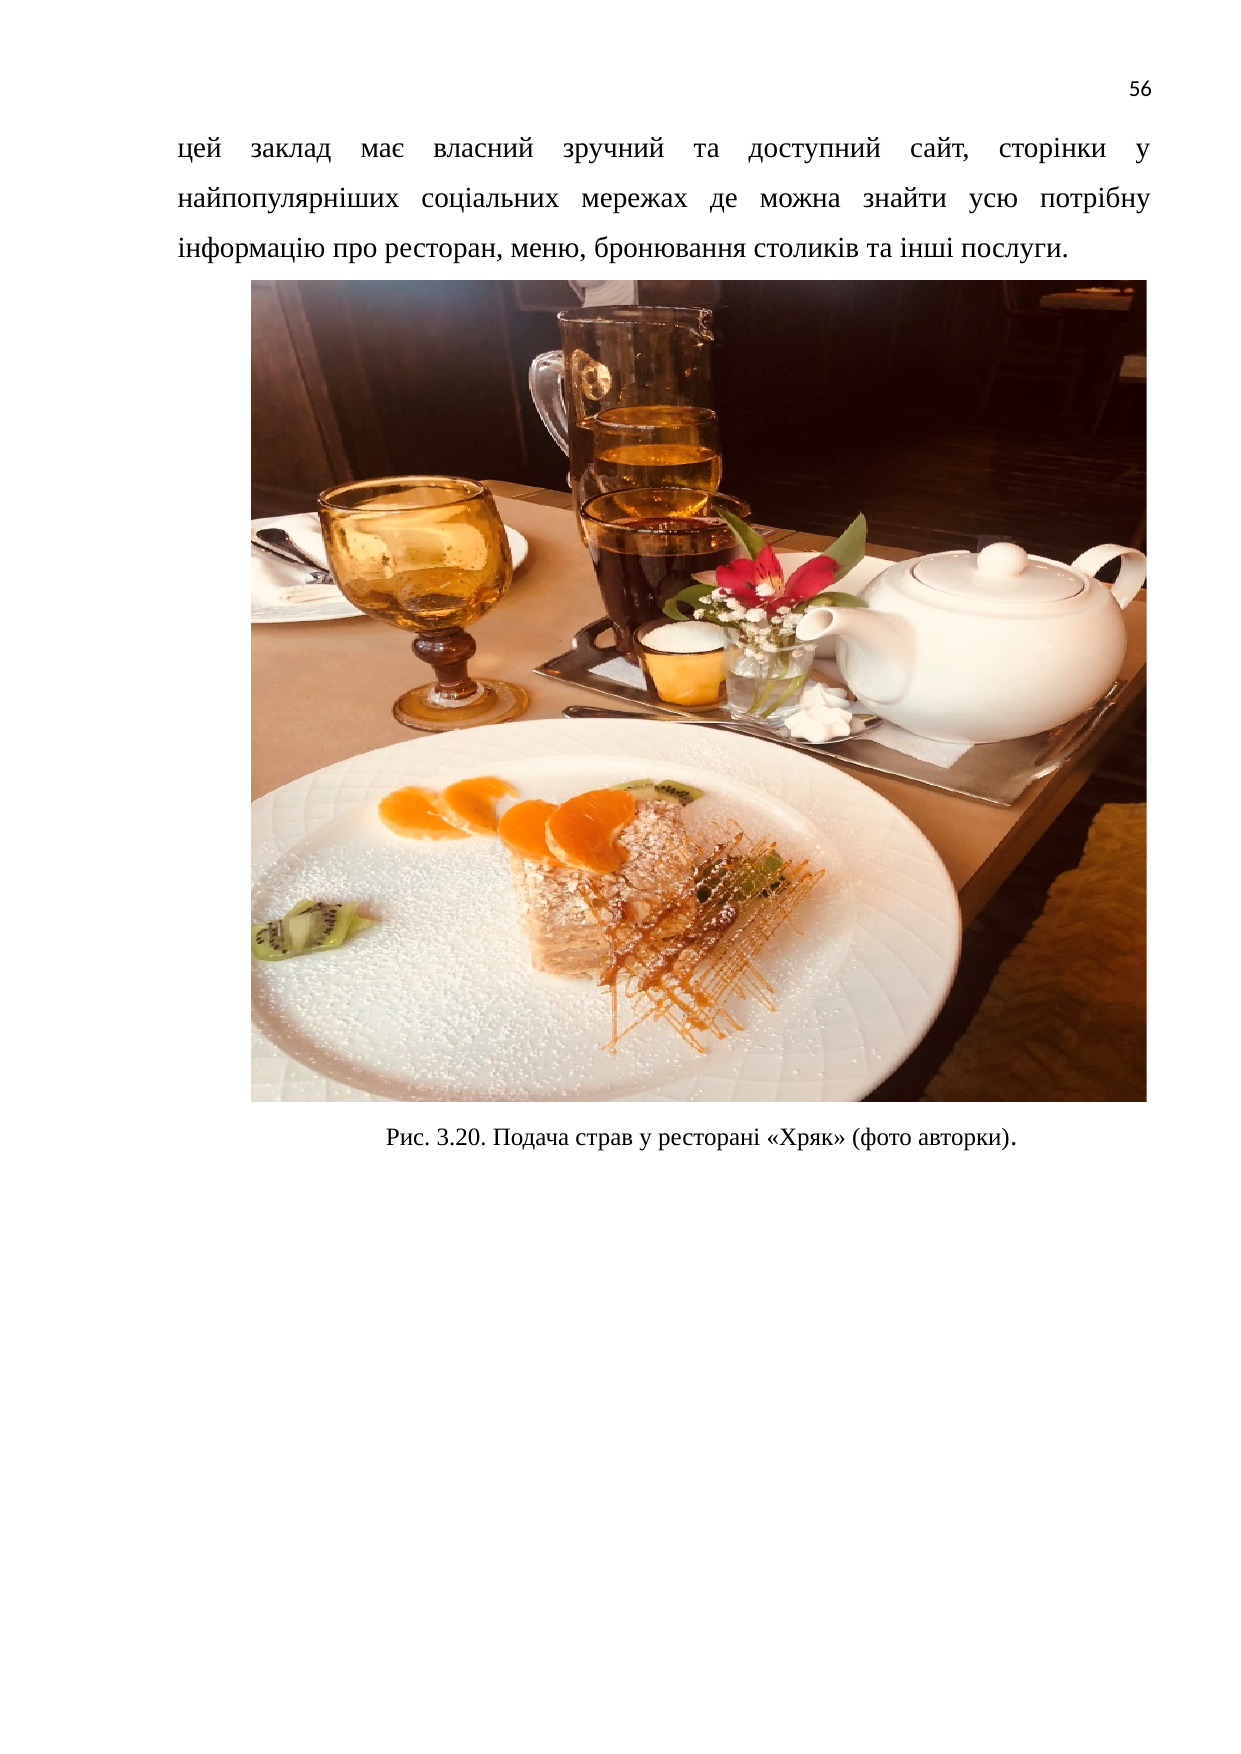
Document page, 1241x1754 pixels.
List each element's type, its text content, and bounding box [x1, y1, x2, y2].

text Рис. 3.20. Подача страв у ресторані «Хряк» (фото авторки). [177, 1118, 1152, 1152]
picture [251, 280, 1147, 1102]
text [177, 130, 1152, 264]
